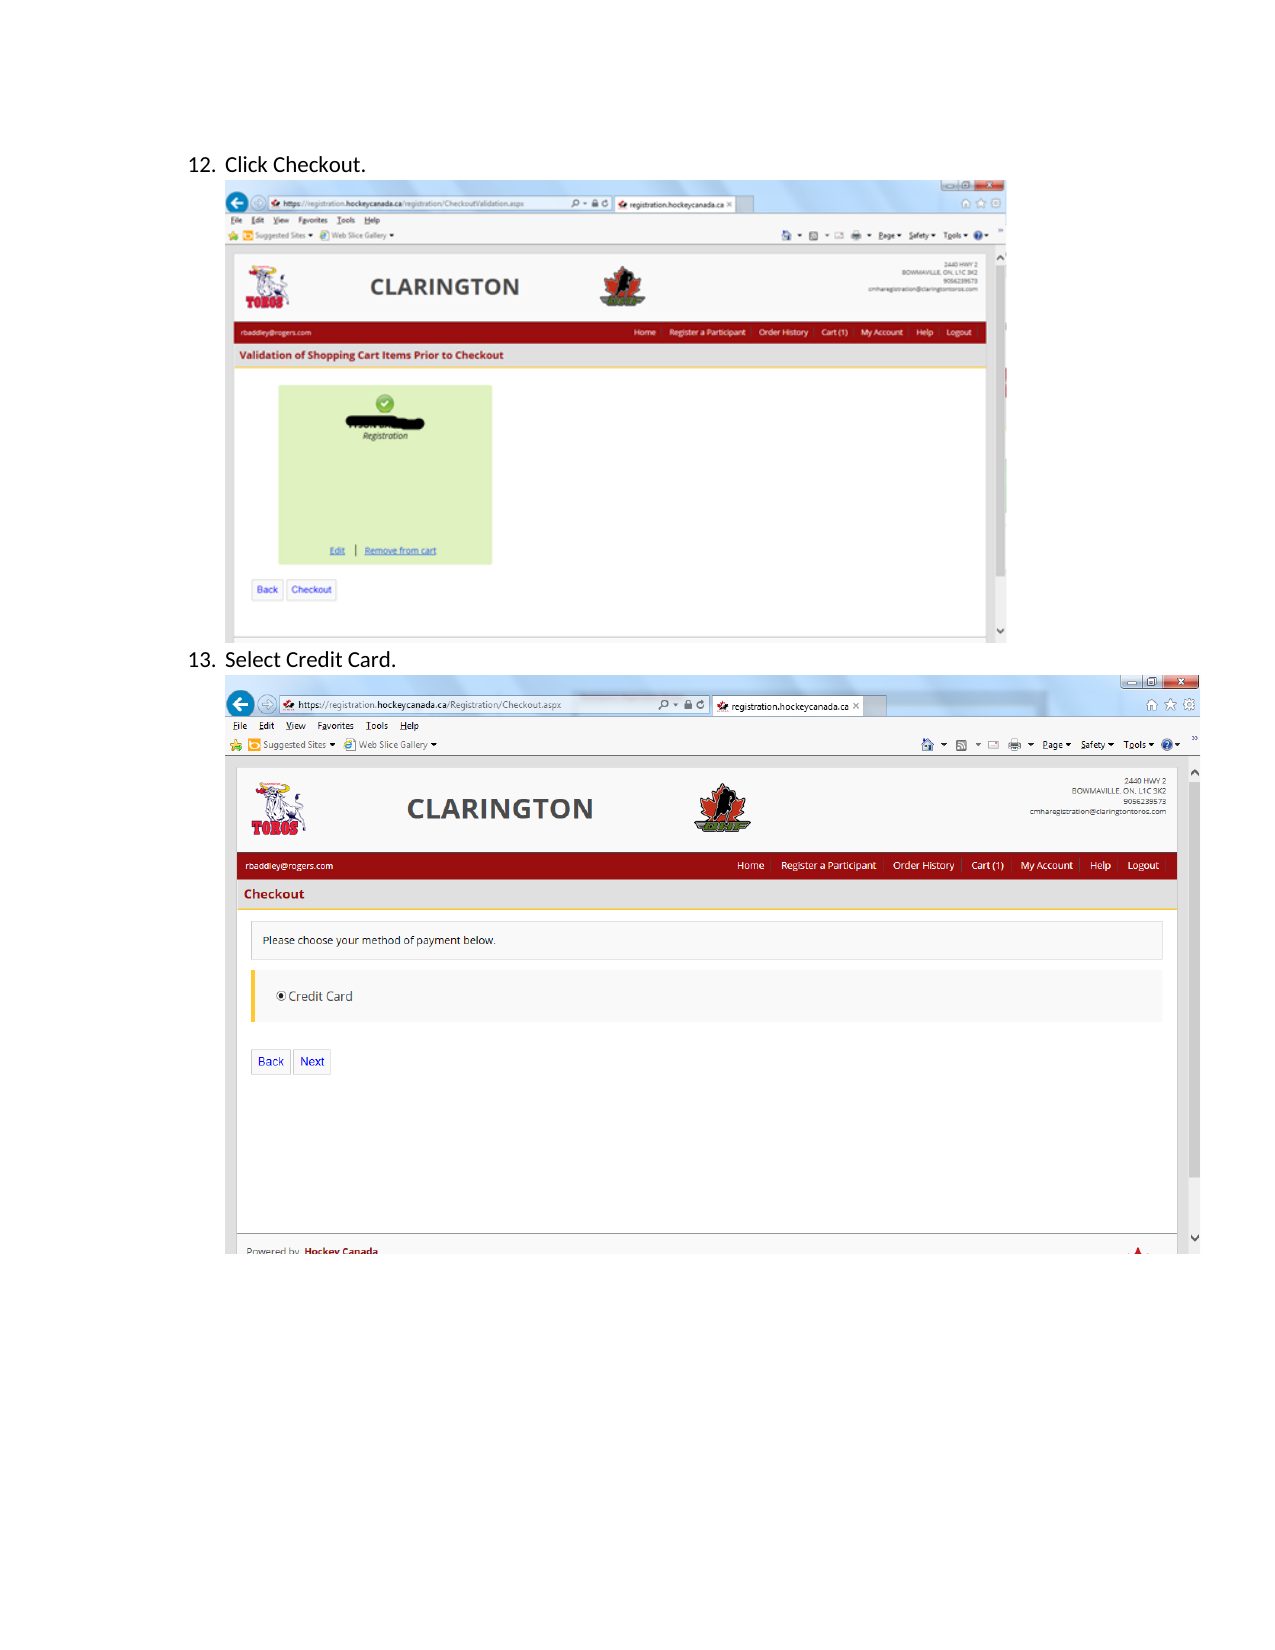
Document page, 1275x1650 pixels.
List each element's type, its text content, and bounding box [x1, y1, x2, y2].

picture [225, 180, 1007, 643]
picture [225, 675, 1200, 1254]
